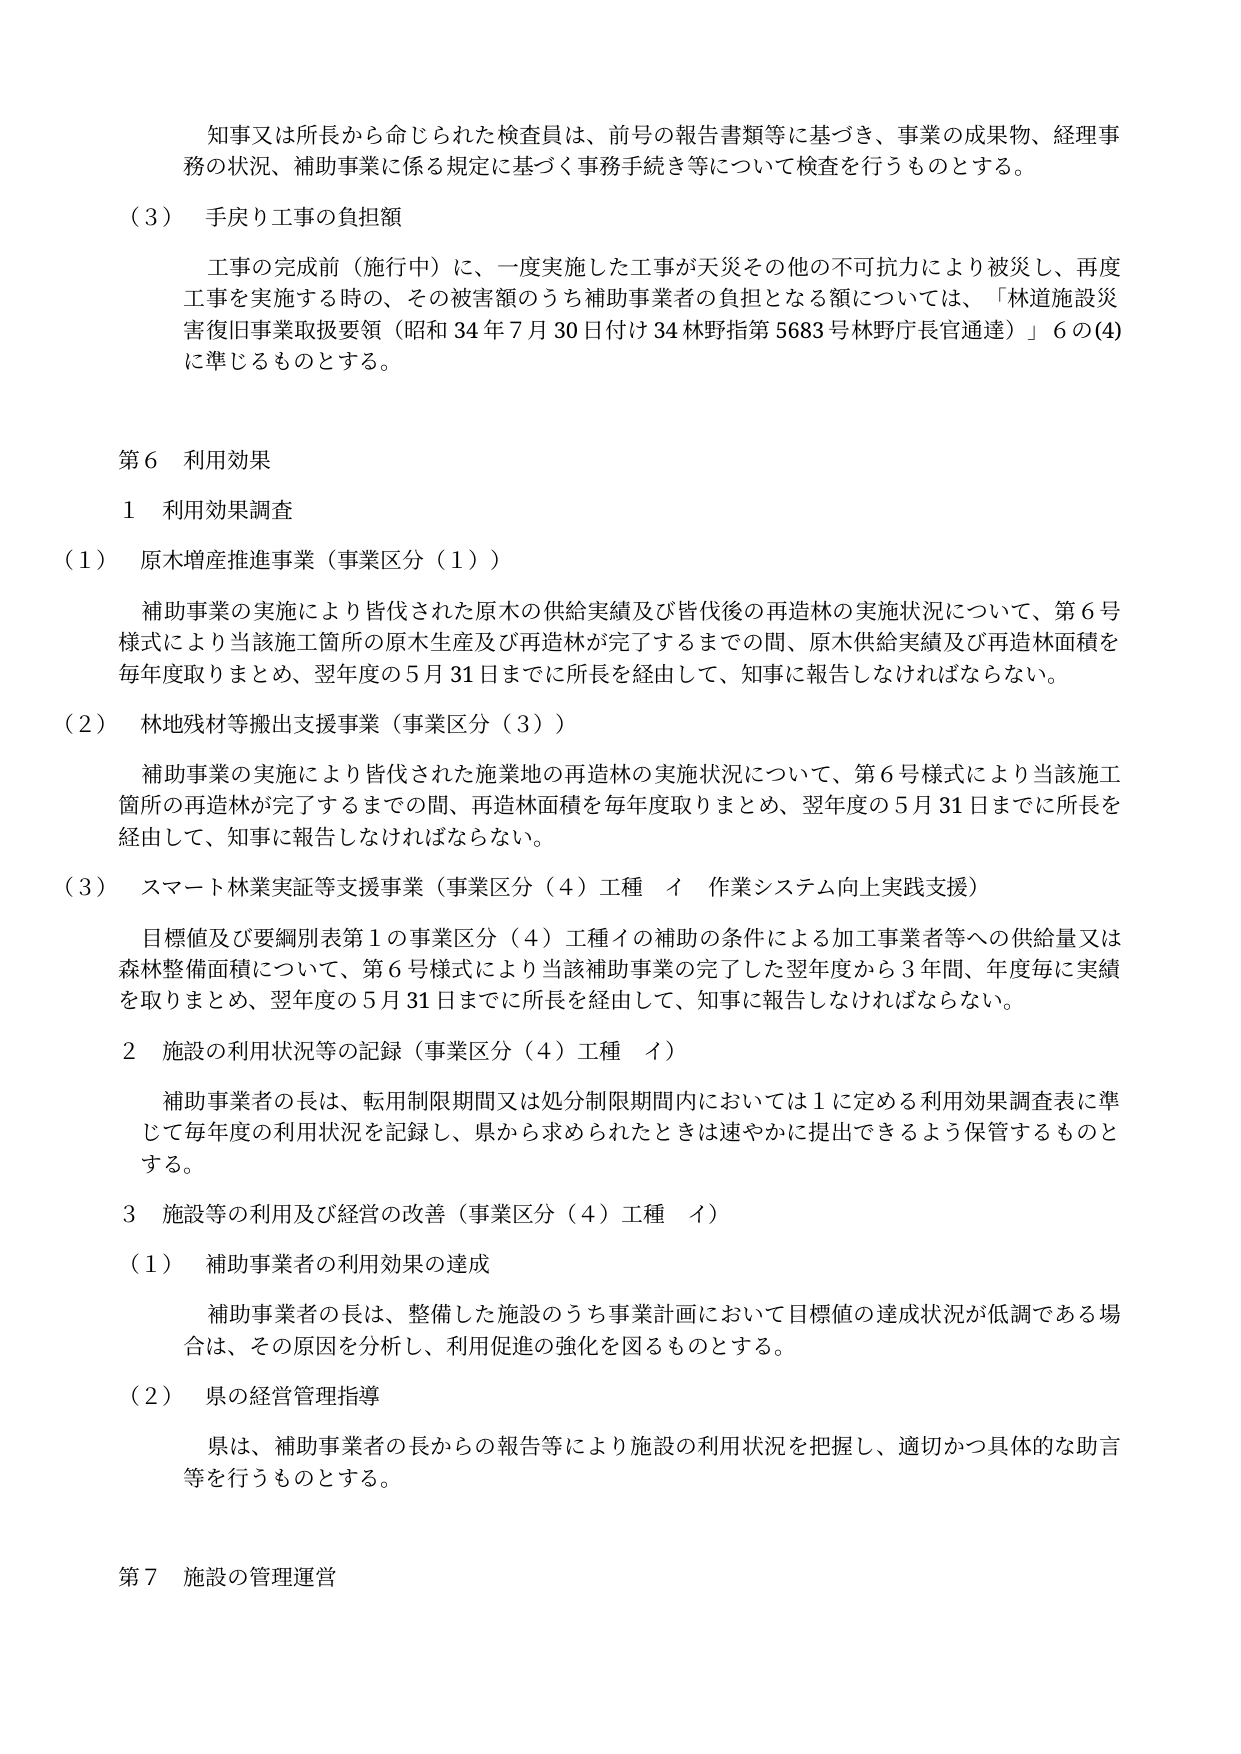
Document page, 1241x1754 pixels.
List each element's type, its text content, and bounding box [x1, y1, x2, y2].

text 目標値及び要綱別表第１の事業区分（４）工種イの補助の条件による加工事業者等への供給量又は森林整備面積について、第６号様式により当該補助事業の完了した翌年度から３年間、年度毎に実績を取りまとめ、翌年度の５月31日までに所長を経由して、知事に報告しなければならない。 [52, 921, 1122, 1015]
text 県は、補助事業者の長からの報告等により施設の利用状況を把握し、適切かつ具体的な助言等を行うものとする。 [118, 1429, 1122, 1492]
text ３ 施設等の利用及び経営の改善（事業区分（４）工種 イ） [118, 1197, 1122, 1229]
text 第６ 利用効果 [118, 443, 1122, 475]
text 補助事業者の長は、整備した施設のうち事業計画において目標値の達成状況が低調である場合は、その原因を分析し、利用促進の強化を図るものとする。 [118, 1298, 1122, 1361]
text 工事の完成前（施行中）に、一度実施した工事が天災その他の不可抗力により被災し、再度工事を実施する時の、その被害額のうち補助事業者の負担となる額については、「林道施設災害復旧事業取扱要領（昭和34年７月30日付け34林野指第5683号林野庁長官通達）」６の(4)に準じるものとする。 [118, 250, 1122, 376]
text 補助事業の実施により皆伐された施業地の再造林の実施状況について、第６号様式により当該施工箇所の再造林が完了するまでの間、再造林面積を毎年度取りまとめ、翌年度の５月31日までに所長を経由して、知事に報告しなければならない。 [52, 757, 1122, 852]
text 補助事業者の長は、転用制限期間又は処分制限期間内においては１に定める利用効果調査表に準じて毎年度の利用状況を記録し、県から求められたときは速やかに提出できるよう保管するものとする。 [140, 1084, 1122, 1178]
text （１） 補助事業者の利用効果の達成 [118, 1247, 1122, 1279]
text 第７ 施設の管理運営 [118, 1560, 1122, 1591]
text （３） スマート林業実証等支援事業（事業区分（４）工種 イ 作業システム向上実践支援） [52, 871, 1122, 902]
text ２ 施設の利用状況等の記録（事業区分（４）工種 イ） [118, 1034, 1122, 1065]
text （２） 林地残材等搬出支援事業（事業区分（３）） [52, 707, 1122, 738]
text （２） 県の経営管理指導 [118, 1379, 1122, 1411]
text 補助事業の実施により皆伐された原木の供給実績及び皆伐後の再造林の実施状況について、第６号様式により当該施工箇所の原木生産及び再造林が完了するまでの間、原木供給実績及び再造林面積を毎年度取りまとめ、翌年度の５月31日までに所長を経由して、知事に報告しなければならない。 [52, 594, 1122, 688]
text 知事又は所長から命じられた検査員は、前号の報告書類等に基づき、事業の成果物、経理事務の状況、補助事業に係る規定に基づく事務手続き等について検査を行うものとする。 [118, 118, 1122, 181]
text １ 利用効果調査 [118, 493, 1122, 525]
text （１） 原木増産推進事業（事業区分（１）） [52, 544, 1122, 575]
text （３） 手戻り工事の負担額 [118, 200, 1122, 231]
